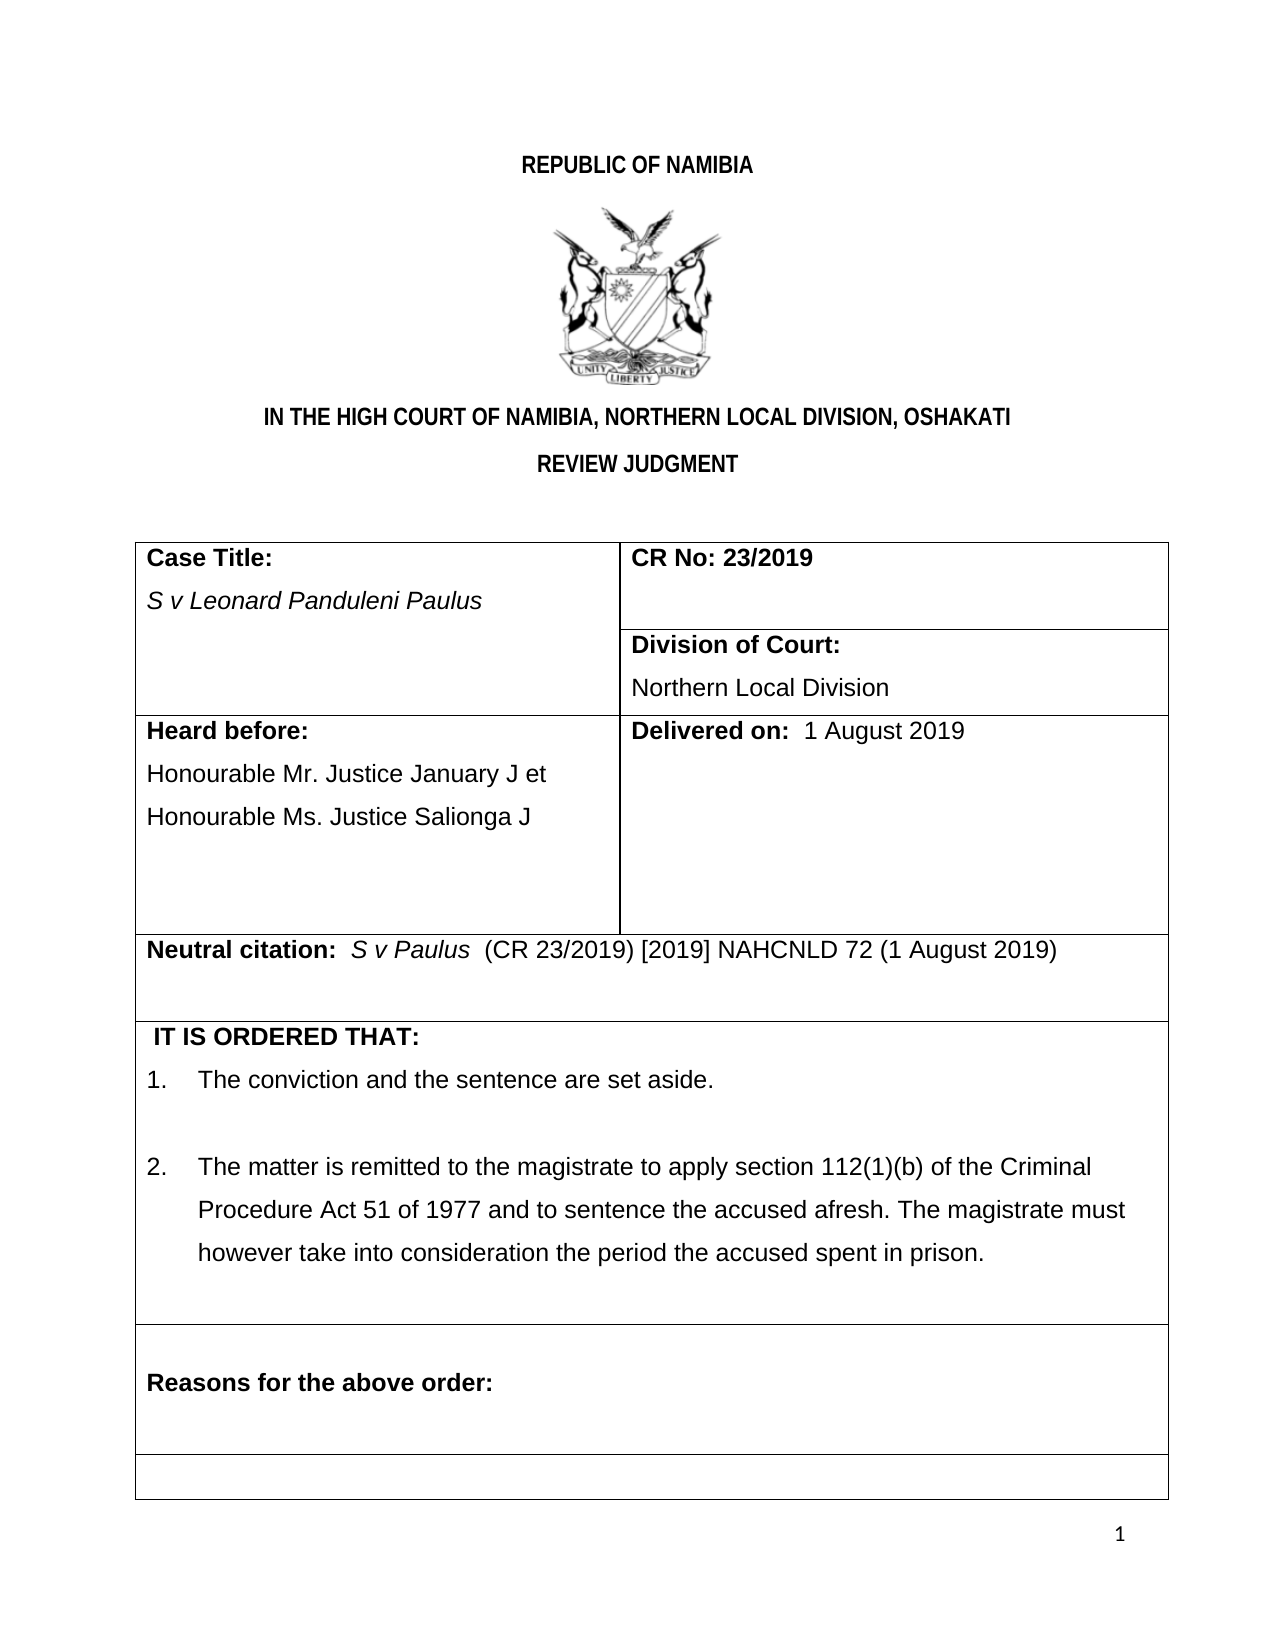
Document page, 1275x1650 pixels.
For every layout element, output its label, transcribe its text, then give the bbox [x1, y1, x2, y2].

table_header CR No: 23/2019 [621, 543, 1168, 629]
table_header Case Title: S v Leonard Panduleni Paulus [136, 543, 619, 715]
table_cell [136, 1455, 1168, 1498]
text REVIEW JUDGMENT [150, 449, 1125, 477]
table_cell Division of Court: Northern Local Division [621, 630, 1168, 715]
table_cell IT IS ORDERED THAT: The conviction and the sentence are set aside. The matter is remitted to the magistrate to apply section 112(1)(b) of the Criminal Procedure Act 51 of 1977 and to sentence the accused afresh. The magistrate must however take into consideration the period the accused spent in prison. [136, 1022, 1168, 1324]
picture [545, 196, 730, 385]
table_cell Heard before: Honourable Mr. Justice January J et Honourable Ms. Justice Salionga J [136, 716, 619, 934]
table_cell Delivered on: 1 August 2019 [621, 716, 1168, 934]
text REPUBLIC OF NAMIBIA [150, 150, 1125, 179]
table_cell Neutral citation: S v Paulus (CR 23/2019) [2019] NAHCNLD 72 (1 August 2019) [136, 935, 1168, 1021]
text IN THE HIGH COURT OF NAMIBIA, NORTHERN LOCAL DIVISION, OSHAKATI [150, 402, 1125, 431]
table_cell Reasons for the above order: [136, 1325, 1168, 1454]
